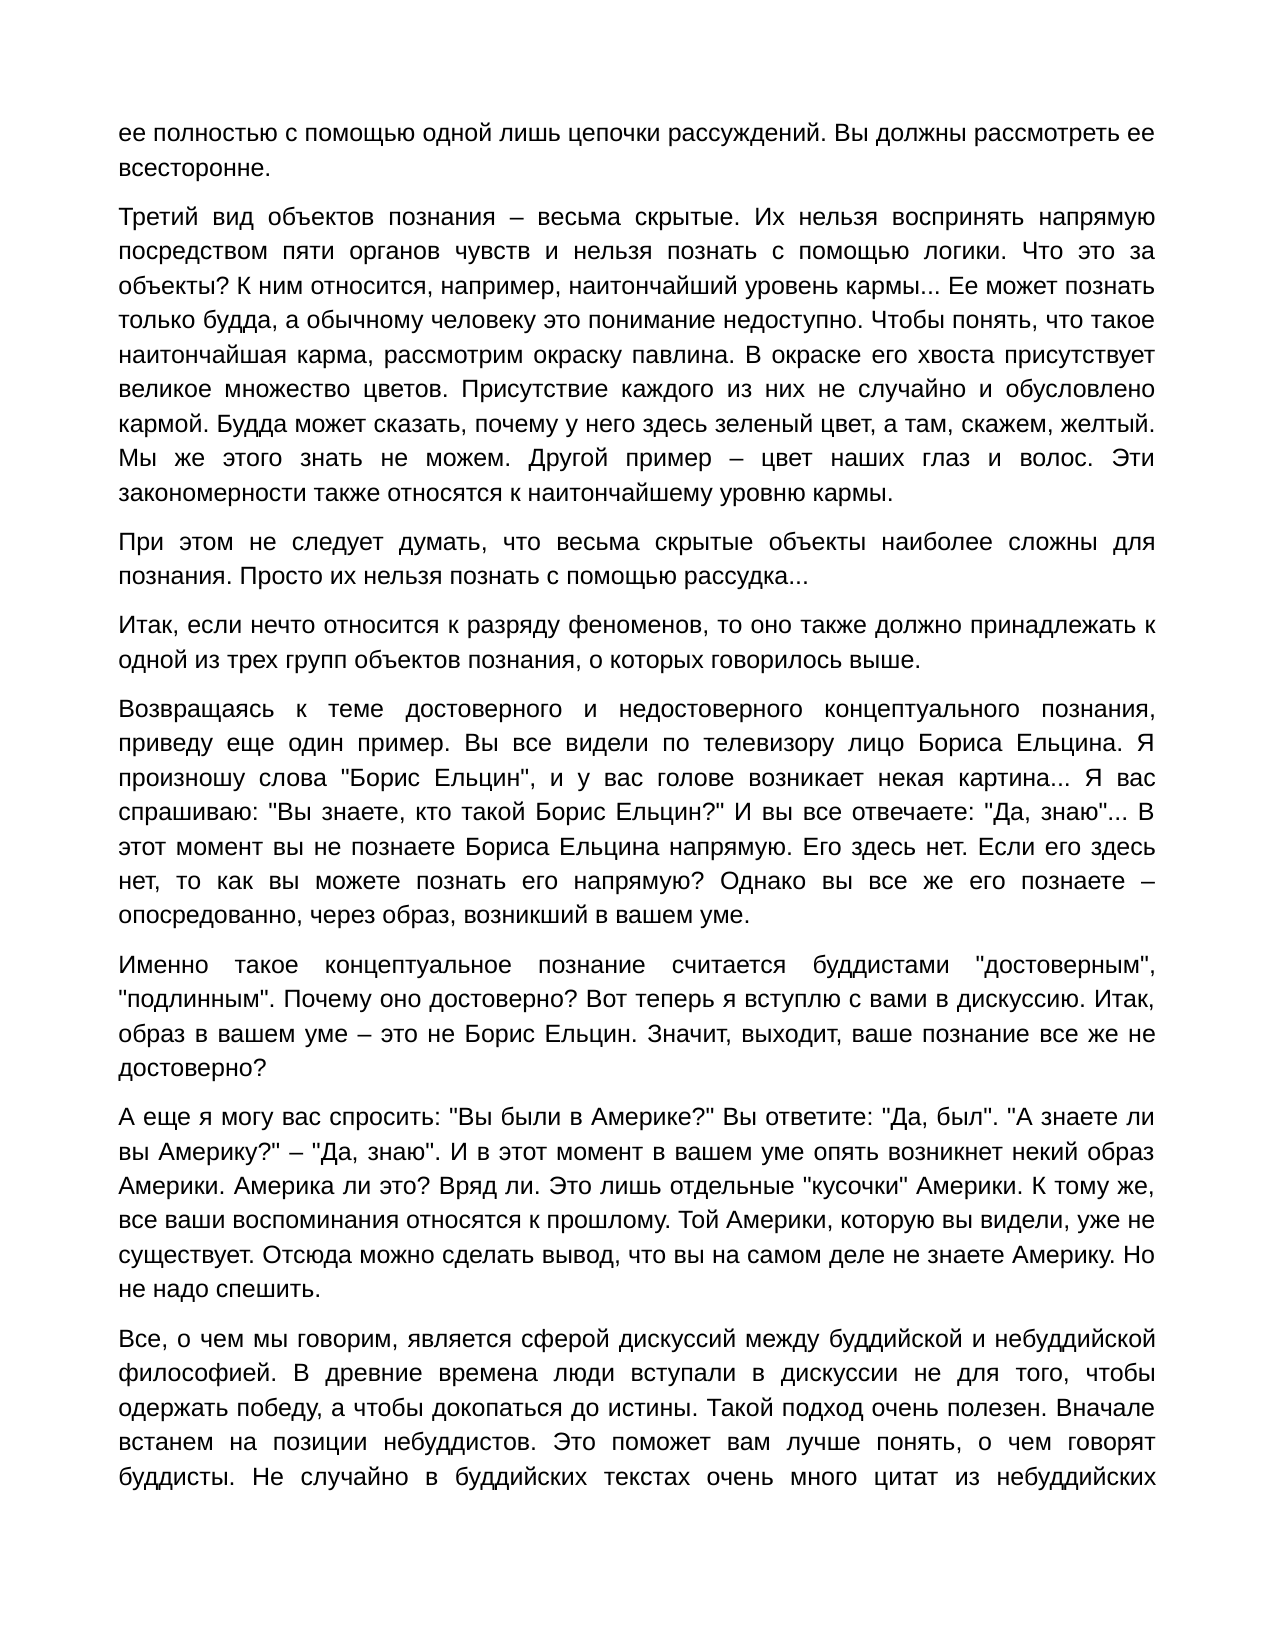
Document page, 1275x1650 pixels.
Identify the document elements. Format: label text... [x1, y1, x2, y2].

text Возвращаясь к теме достоверного и недостоверного концептуального познания, приведу еще один пример. Вы все видели по телевизору лицо Бориса Ельцина. Я произношу слова "Борис Ельцин", и у вас голове возникает некая картина... Я вас спрашиваю: "Вы знаете, кто такой Борис Ельцин?" И вы все отвечаете: "Да, знаю"... В этот момент вы не познаете Бориса Ельцина напрямую. Его здесь нет. Если его здесь нет, то как вы можете познать его напрямую? Однако вы все же его познаете – опосредованно, через образ, возникший в вашем уме. [118, 694, 1157, 929]
text Итак, если нечто относится к разряду феноменов, то оно также должно принадлежать к одной из трех групп объектов познания, о которых говорилось выше. [118, 610, 1157, 673]
text При этом не следует думать, что весьма скрытые объекты наиболее сложны для познания. Просто их нельзя познать с помощью рассудка... [118, 527, 1157, 590]
text А еще я могу вас спросить: "Вы были в Америке?" Вы ответите: "Да, был". "А знаете ли вы Америку?" – "Да, знаю". И в этот момент в вашем уме опять возникнет некий образ Америки. Америка ли это? Вряд ли. Это лишь отдельные "кусочки" Америки. К тому же, все ваши воспоминания относятся к прошлому. Той Америки, которую вы видели, уже не существует. Отсюда можно сделать вывод, что вы на самом деле не знаете Америку. Но не надо спешить. [118, 1102, 1157, 1303]
text Именно такое концептуальное познание считается буддистами "достоверным", "подлинным". Почему оно достоверно? Вот теперь я вступлю с вами в дискуссию. Итак, образ в вашем уме – это не Борис Ельцин. Значит, выходит, ваше познание все же не достоверно? [118, 949, 1157, 1082]
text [118, 1323, 1157, 1490]
text Третий вид объектов познания – весьма скрытые. Их нельзя воспринять напрямую посредством пяти органов чувств и нельзя познать с помощью логики. Что это за объекты? К ним относится, например, наитончайший уровень кармы... Ее может познать только будда, а обычному человеку это понимание недоступно. Чтобы понять, что такое наитончайшая карма, рассмотрим окраску павлина. В окраске его хвоста присутствует великое множество цветов. Присутствие каждого из них не случайно и обусловлено кармой. Будда может сказать, почему у него здесь зеленый цвет, а там, скажем, желтый. Мы же этого знать не можем. Другой пример – цвет наших глаз и волос. Эти закономерности также относятся к наитончайшему уровню кармы. [118, 202, 1157, 506]
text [118, 118, 1157, 181]
